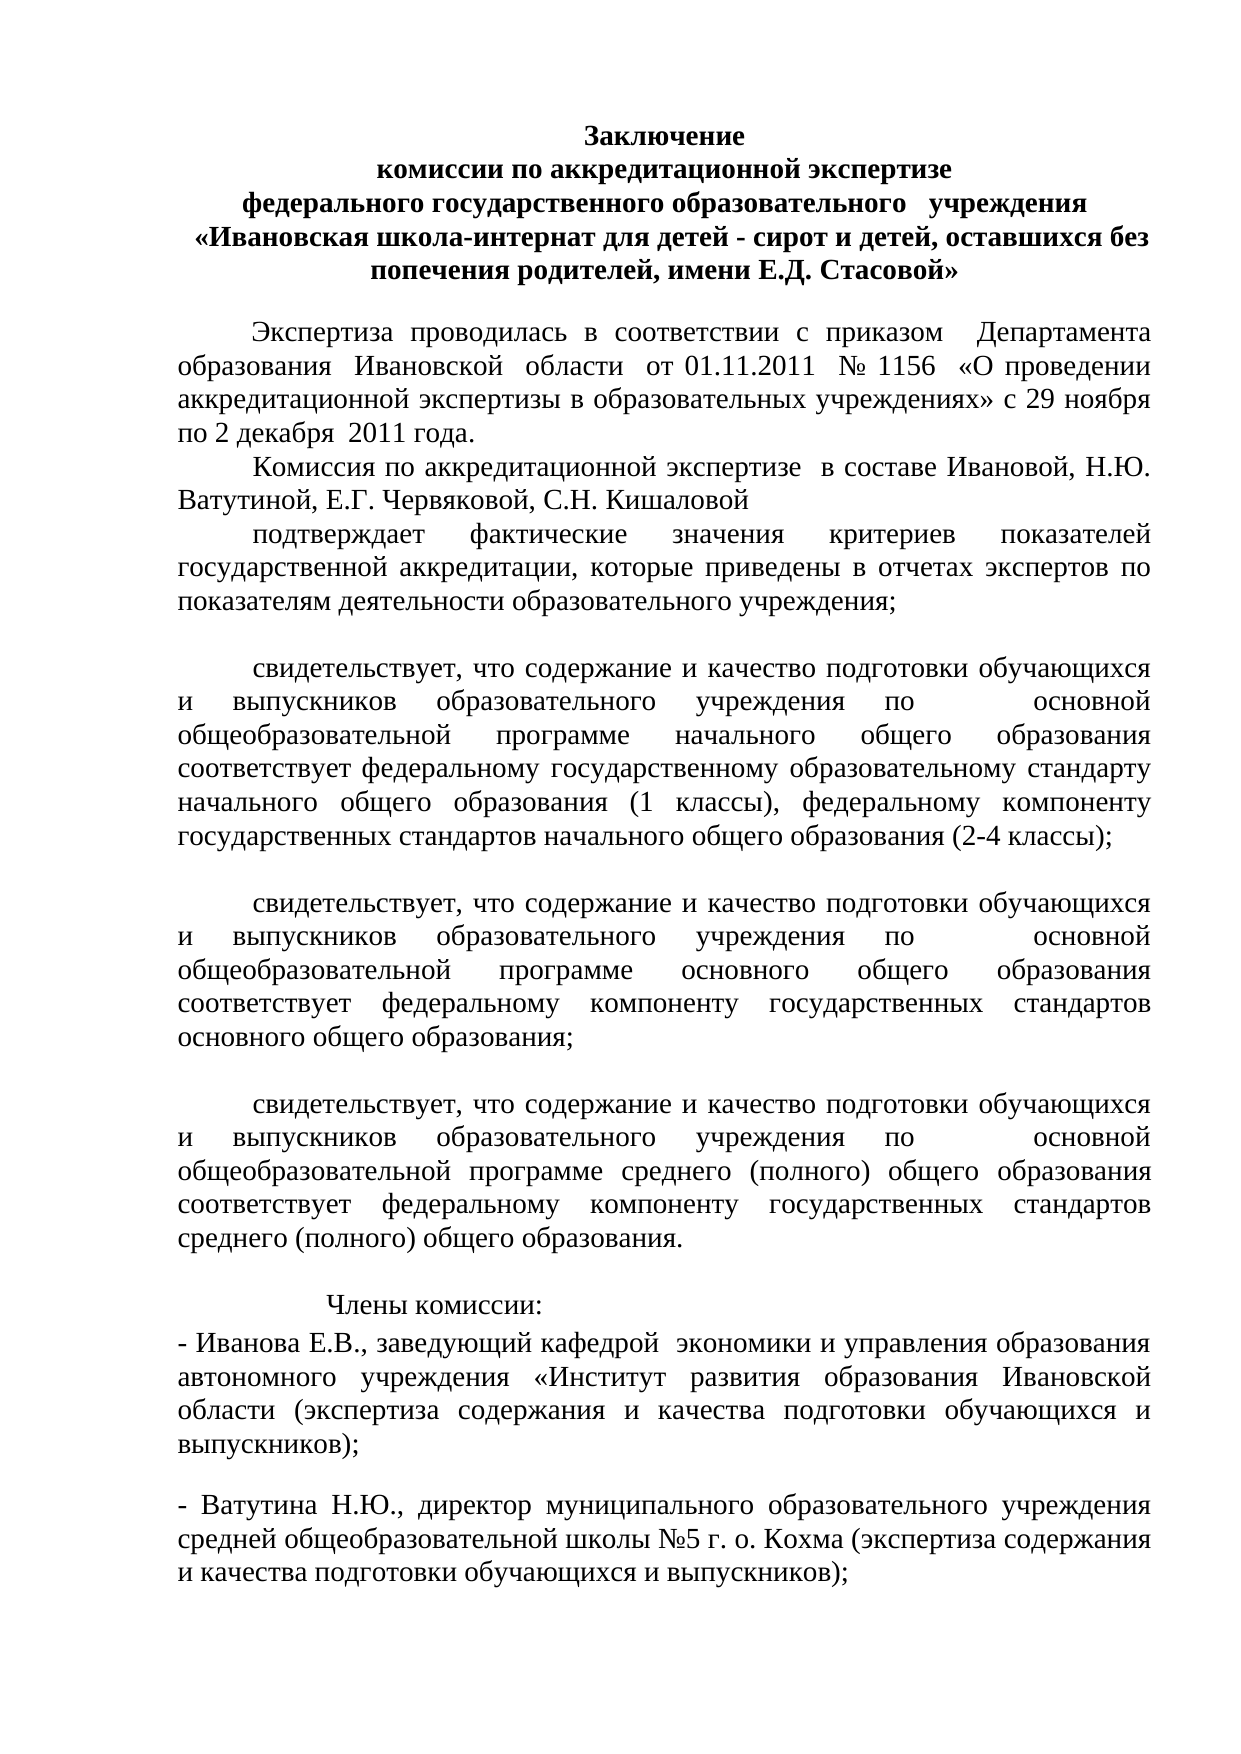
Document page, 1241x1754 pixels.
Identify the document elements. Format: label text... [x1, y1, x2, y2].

text Экспертиза проводилась в соответствии с приказом Департамента образования Ивановской области от 01.11.2011 № 1156 «О проведении аккредитационной экспертизы в образовательных учреждениях» с 29 ноября по 2 декабря 2011 года. [177, 314, 1152, 449]
text Члены комиссии: [257, 1287, 1152, 1320]
list - Ватутина Н.Ю., директор муниципального образовательного учреждения средней общеобразовательной школы №5 г. о. Кохма (экспертиза содержания и качества подготовки обучающихся и выпускников); [177, 1487, 1152, 1588]
text «Ивановская школа-интернат для детей - сирот и детей, оставшихся без попечения родителей, имени Е.Д. Стасовой» [177, 219, 1152, 286]
text федерального государственного образовательного учреждения [177, 185, 1152, 219]
text свидетельствует, что содержание и качество подготовки обучающихся и выпускников образовательного учреждения по основной общеобразовательной программе среднего (полного) общего образования соответствует федеральному компоненту государственных стандартов среднего (полного) общего образования. [177, 1086, 1152, 1254]
text Заключение [177, 118, 1152, 152]
text комиссии по аккредитационной экспертизе [177, 152, 1152, 185]
text подтверждает фактические значения критериев показателей государственной аккредитации, которые приведены в отчетах экспертов по показателям деятельности образовательного учреждения; [177, 516, 1152, 616]
list - Иванова Е.В., заведующий кафедрой экономики и управления образования автономного учреждения «Институт развития образования Ивановской области (экспертиза содержания и качества подготовки обучающихся и выпускников); [177, 1325, 1152, 1459]
text Комиссия по аккредитационной экспертизе в составе Ивановой, Н.Ю. Ватутиной, Е.Г. Червяковой, С.Н. Кишаловой [177, 449, 1152, 516]
text свидетельствует, что содержание и качество подготовки обучающихся и выпускников образовательного учреждения по основной общеобразовательной программе начального общего образования соответствует федеральному государственному образовательному стандарту начального общего образования (1 классы), федеральному компоненту государственных стандартов начального общего образования (2-4 классы); [177, 650, 1152, 851]
text свидетельствует, что содержание и качество подготовки обучающихся и выпускников образовательного учреждения по основной общеобразовательной программе основного общего образования соответствует федеральному компоненту государственных стандартов основного общего образования; [177, 885, 1152, 1052]
